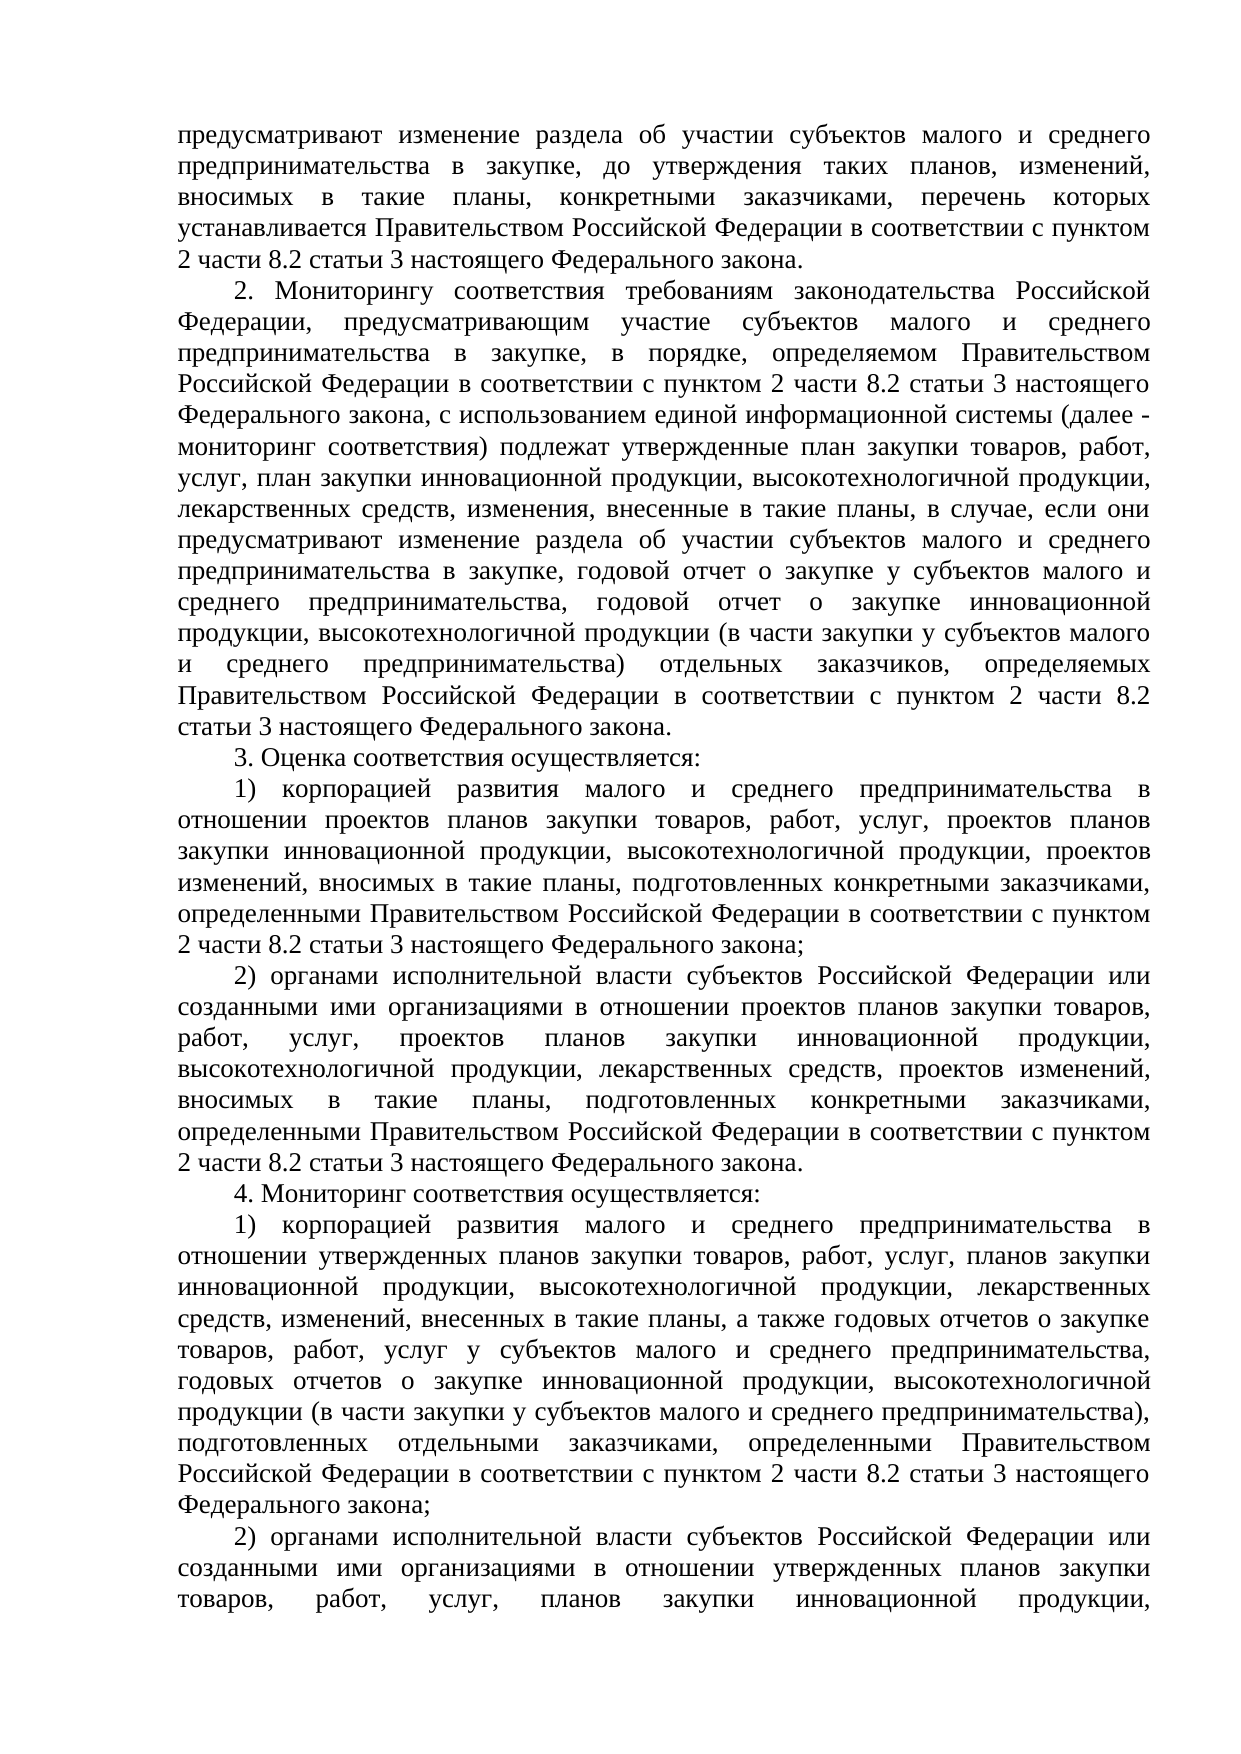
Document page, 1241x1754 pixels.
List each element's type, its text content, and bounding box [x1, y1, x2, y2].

text 2. Мониторингу соответствия требованиям законодательства Российской Федерации, предусматривающим участие субъектов малого и среднего предпринимательства в закупке, в порядке, определяемом Правительством Российской Федерации в соответствии с пунктом 2 части 8.2 статьи 3 настоящего Федерального закона, с использованием единой информационной системы (далее - мониторинг соответствия) подлежат утвержденные план закупки товаров, работ, услуг, план закупки инновационной продукции, высокотехнологичной продукции, лекарственных средств, изменения, внесенные в такие планы, в случае, если они предусматривают изменение раздела об участии субъектов малого и среднего предпринимательства в закупке, годовой отчет о закупке у субъектов малого и среднего предпринимательства, годовой отчет о закупке инновационной продукции, высокотехнологичной продукции (в части закупки у субъектов малого и среднего предпринимательства) отдельных заказчиков, определяемых Правительством Российской Федерации в соответствии с пунктом 2 части 8.2 статьи 3 настоящего Федерального закона. [177, 274, 1152, 741]
text 2) органами исполнительной власти субъектов Российской Федерации или созданными ими организациями в отношении проектов планов закупки товаров, работ, услуг, проектов планов закупки инновационной продукции, высокотехнологичной продукции, лекарственных средств, проектов изменений, вносимых в такие планы, подготовленных конкретными заказчиками, определенными Правительством Российской Федерации в соответствии с пунктом 2 части 8.2 статьи 3 настоящего Федерального закона. [177, 959, 1152, 1177]
text 1) корпорацией развития малого и среднего предпринимательства в отношении утвержденных планов закупки товаров, работ, услуг, планов закупки инновационной продукции, высокотехнологичной продукции, лекарственных средств, изменений, внесенных в такие планы, а также годовых отчетов о закупке товаров, работ, услуг у субъектов малого и среднего предпринимательства, годовых отчетов о закупке инновационной продукции, высокотехнологичной продукции (в части закупки у субъектов малого и среднего предпринимательства), подготовленных отдельными заказчиками, определенными Правительством Российской Федерации в соответствии с пунктом 2 части 8.2 статьи 3 настоящего Федерального закона; [177, 1208, 1152, 1520]
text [177, 118, 1152, 274]
text 1) корпорацией развития малого и среднего предпринимательства в отношении проектов планов закупки товаров, работ, услуг, проектов планов закупки инновационной продукции, высокотехнологичной продукции, проектов изменений, вносимых в такие планы, подготовленных конкретными заказчиками, определенными Правительством Российской Федерации в соответствии с пунктом 2 части 8.2 статьи 3 настоящего Федерального закона; [177, 772, 1152, 959]
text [177, 1520, 1152, 1613]
text 4. Мониторинг соответствия осуществляется: [177, 1177, 1152, 1208]
text 3. Оценка соответствия осуществляется: [177, 741, 1152, 772]
